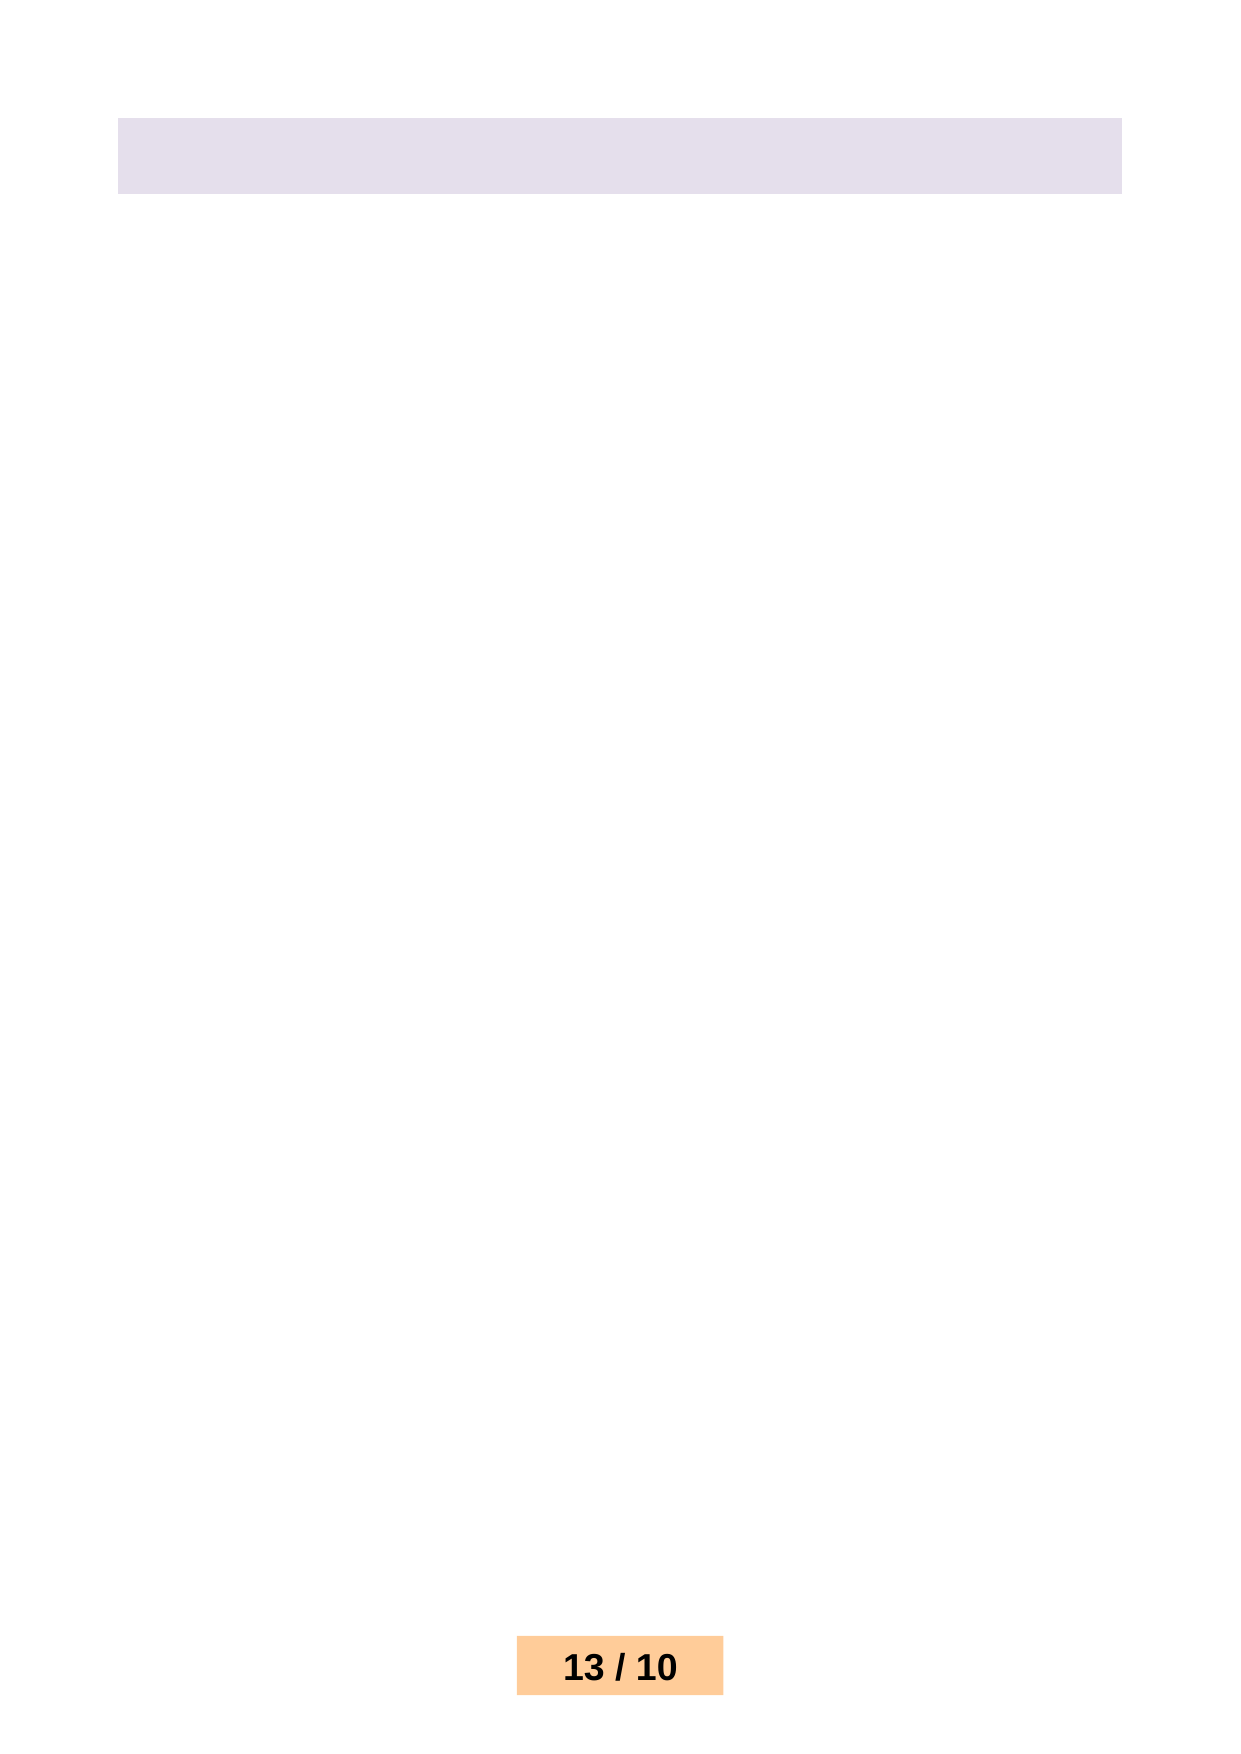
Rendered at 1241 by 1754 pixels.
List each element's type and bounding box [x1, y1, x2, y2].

table_cell [118, 118, 1122, 194]
